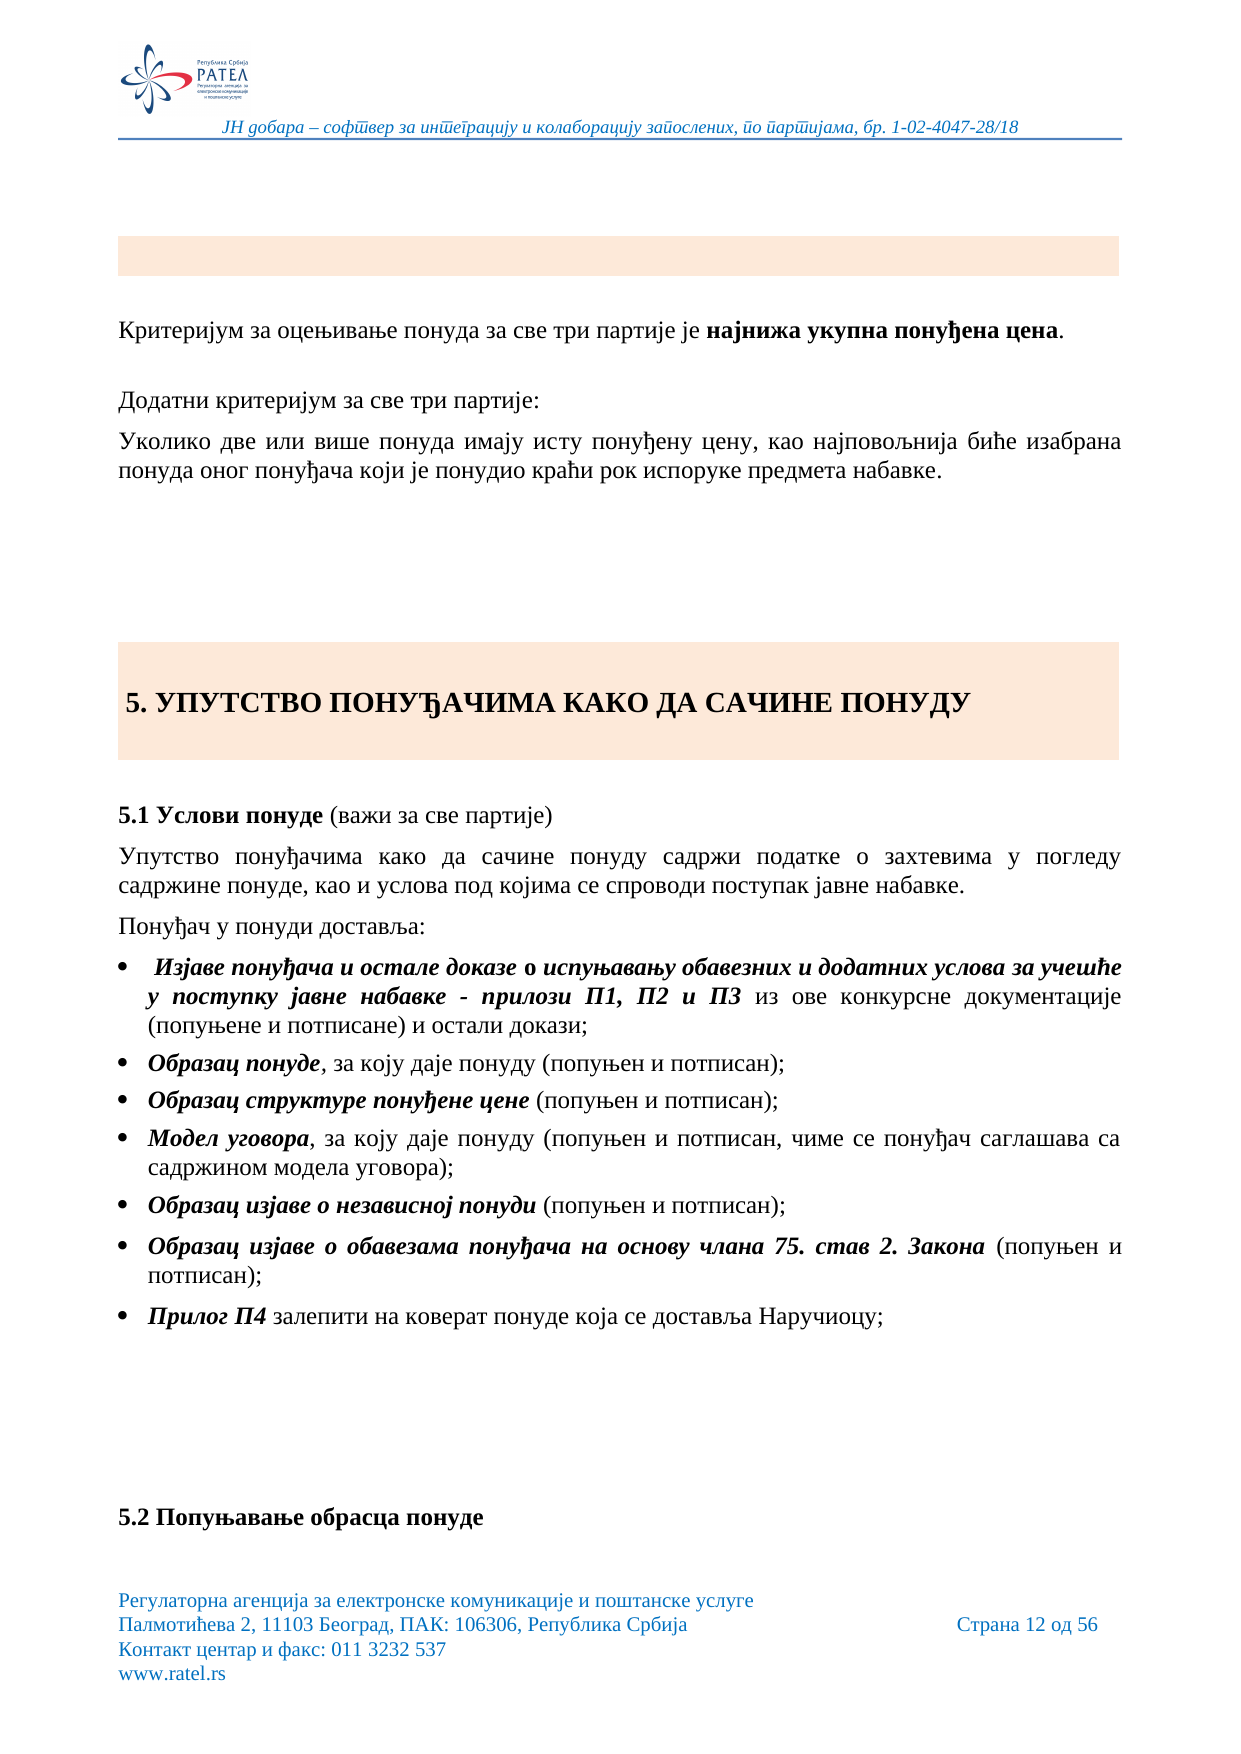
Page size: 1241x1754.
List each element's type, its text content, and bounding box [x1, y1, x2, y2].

list Образац структуре понуђене цене (попуњен и потписан); [118, 1085, 1122, 1114]
list Образац понуде, за коју даје понуду (попуњен и потписан); [118, 1048, 1122, 1076]
text Критеријум за оцењивање понуда за све три партије је најнижа укупна понуђена цена. [118, 315, 1122, 344]
text 5. УПУТСТВО ПОНУЂАЧИМА КАКО ДА САЧИНЕ ПОНУДУ [118, 681, 1119, 721]
list Модел уговора, за коју даје понуду (попуњен и потписан, чиме се понуђач саглашава са садржином модела уговора); [118, 1123, 1122, 1181]
list Образац изјаве о обавезама понуђача на основу члана 75. став 2. Закона (попуњен и потписан); [118, 1231, 1122, 1288]
text Понуђач у понуди доставља: [118, 911, 1122, 940]
list Образац изјаве о независној понуди (попуњен и потписан); [118, 1190, 1122, 1218]
picture [118, 41, 251, 117]
list Прилог П4 залепити на коверат понуде која се доставља Наручиоцу; [118, 1301, 1122, 1330]
text Додатни критеријум за све три партије: [118, 385, 1122, 414]
text Упутство понуђачима како да сачине понуду садржи податке о захтевима у погледу садржине понуде, као и услова под којима се спроводи поступак јавне набавке. [118, 841, 1122, 898]
text 5.1 Услови понуде (важи за све партије) [118, 800, 1119, 828]
list Изјаве понуђача и остале доказе о испуњавању обавезних и додатних услова за учешће у поступку јавне набавке - прилози П1, П2 и П3 из ове конкурсне документације (попуњене и потписане) и остали докази; [118, 952, 1122, 1038]
text Уколико две или више понуда имају исту понуђену цену, као најповољнија биће изабрана понуда оног понуђача који је понудио краћи рок испоруке предмета набавке. [118, 426, 1122, 484]
text 5.2 Попуњавање обрасца понуде [118, 1502, 1122, 1531]
